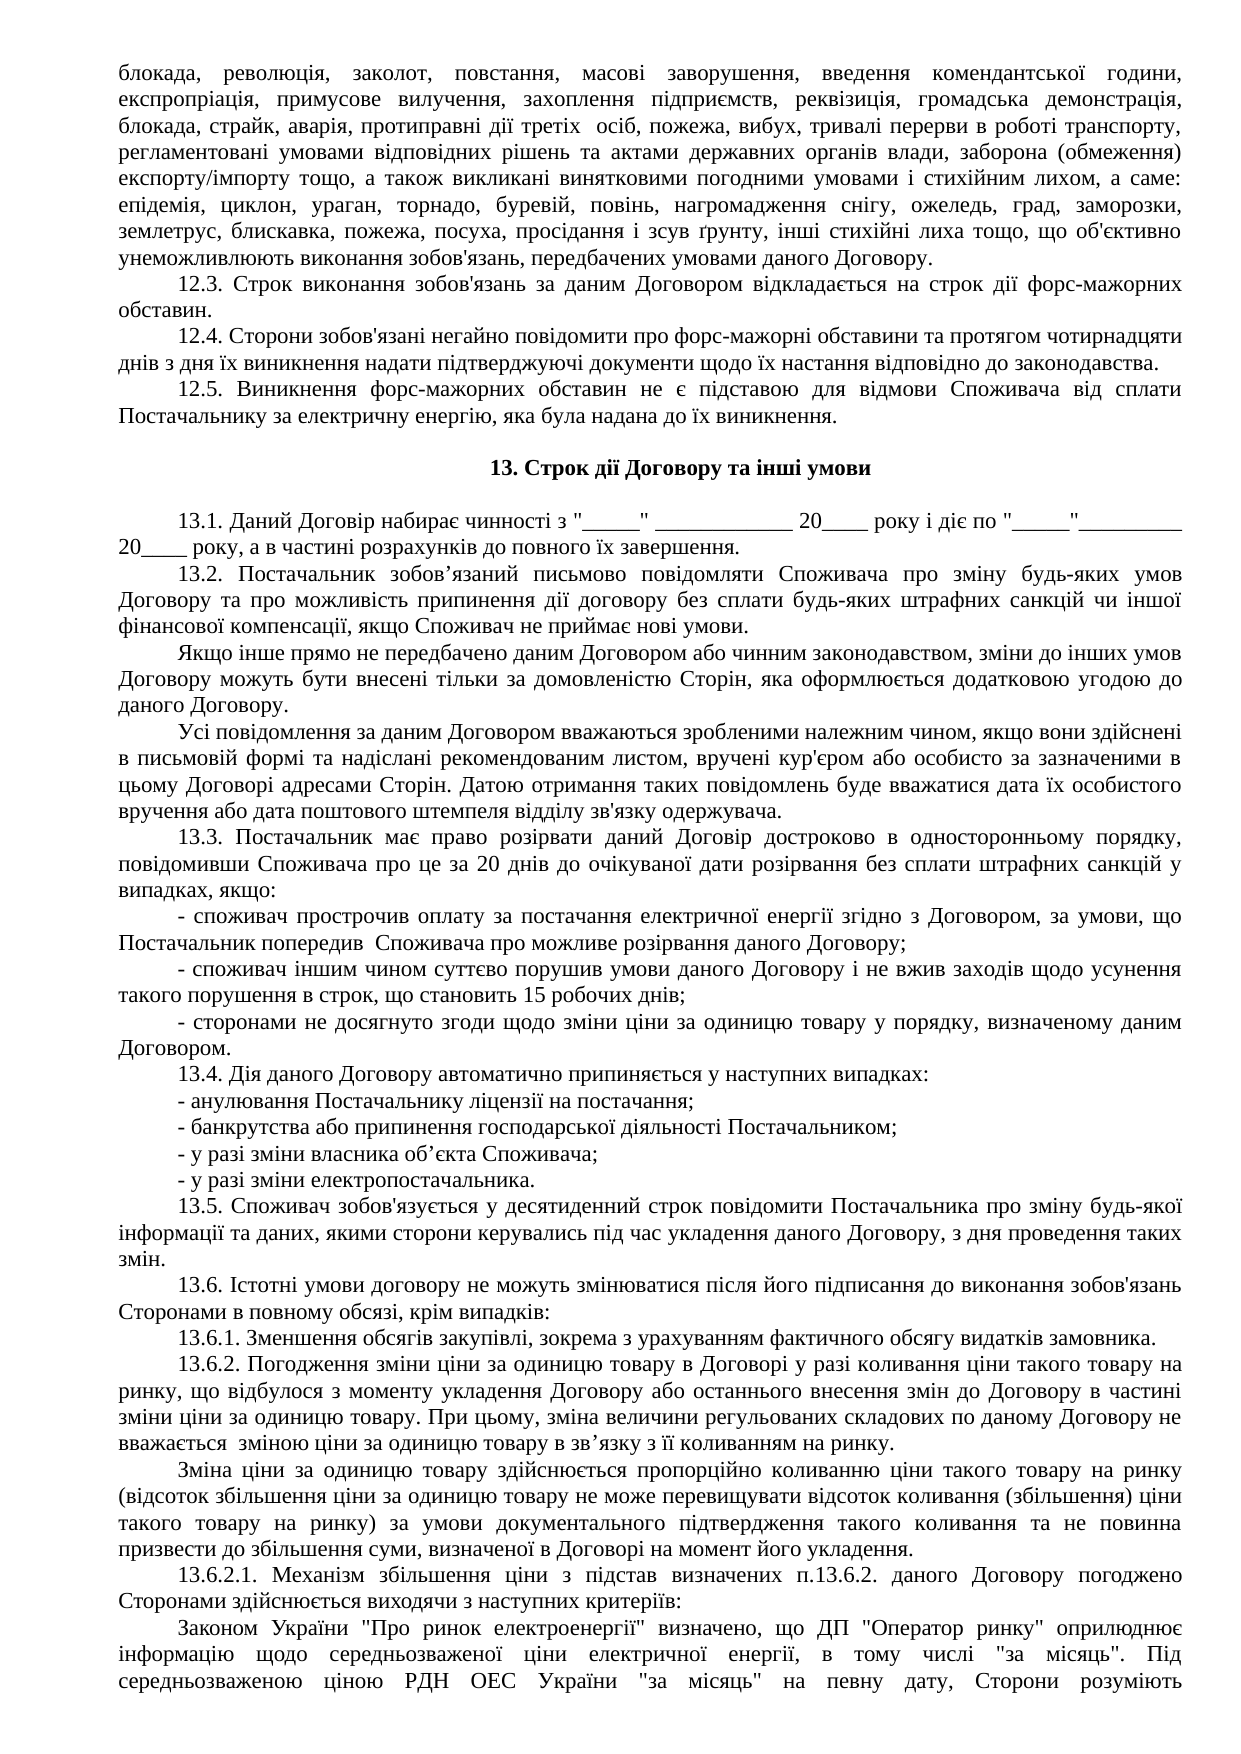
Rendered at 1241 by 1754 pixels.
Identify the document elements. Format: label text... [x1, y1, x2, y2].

text 13.6.2. Погодження зміни ціни за одиницю товару в Договорі у разі коливання ціни такого товару на ринку, що відбулося з моменту укладення Договору або останнього внесення змін до Договору в частині зміни ціни за одиницю товару. При цьому, зміна величини регульованих складових по даному Договору не вважається зміною ціни за одиницю товару в зв’язку з її коливанням на ринку. [118, 1350, 1184, 1456]
text - анулювання Постачальнику ліцензії на постачання; [118, 1087, 1184, 1113]
text 13.6.1. Зменшення обсягів закупівлі, зокрема з урахуванням фактичного обсягу видатків замовника. [118, 1324, 1184, 1350]
text Зміна ціни за одиницю товару здійснюється пропорційно коливанню ціни такого товару на ринку (відсоток збільшення ціни за одиницю товару не може перевищувати відсоток коливання (збільшення) ціни такого товару на ринку) за умови документального підтвердження такого коливання та не повинна призвести до збільшення суми, визначеної в Договорі на момент його укладення. [118, 1456, 1184, 1561]
text 13.4. Дія даного Договору автоматично припиняється у наступних випадках: [118, 1061, 1184, 1087]
text - споживач прострочив оплату за постачання електричної енергії згідно з Договором, за умови, що Постачальник попередив Споживача про можливе розірвання даного Договору; [118, 902, 1184, 955]
text - сторонами не досягнуто згоди щодо зміни ціни за одиницю товару у порядку, визначеному даним Договором. [118, 1008, 1184, 1061]
text 13. Строк дії Договору та інші умови [118, 454, 1184, 481]
text 13.6. Істотні умови договору не можуть змінюватися після його підписання до виконання зобов'язань Сторонами в повному обсязі, крім випадків: [118, 1271, 1184, 1324]
text 12.4. Сторони зобов'язані негайно повідомити про форс-мажорні обставини та протягом чотирнадцяти днів з дня їх виникнення надати підтверджуючі документи щодо їх настання відповідно до законодавства. [118, 323, 1184, 375]
text 13.6.2.1. Механізм збільшення ціни з підстав визначених п.13.6.2. даного Договору погоджено Сторонами здійснюється виходячи з наступних критеріїв: [118, 1561, 1184, 1614]
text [118, 59, 1184, 270]
text - споживач іншим чином суттєво порушив умови даного Договору і не вжив заходів щодо усунення такого порушення в строк, що становить 15 робочих днів; [118, 955, 1184, 1008]
text 13.3. Постачальник має право розірвати даний Договір достроково в односторонньому порядку, повідомивши Споживача про це за 20 днів до очікуваної дати розірвання без сплати штрафних санкцій у випадках, якщо: [118, 823, 1184, 902]
text - у разі зміни електропостачальника. [118, 1166, 1184, 1192]
text - банкрутства або припинення господарської діяльності Постачальником; [118, 1113, 1184, 1139]
text 12.5. Виникнення форс-мажорних обставин не є підставою для відмови Споживача від сплати Постачальнику за електричну енергію, яка була надана до їх виникнення. [118, 375, 1184, 428]
text Усі повідомлення за даним Договором вважаються зробленими належним чином, якщо вони здійснені в письмовій формі та надіслані рекомендованим листом, вручені кур'єром або особисто за зазначеними в цьому Договорі адресами Сторін. Датою отримання таких повідомлень буде вважатися дата їх особистого вручення або дата поштового штемпеля відділу зв'язку одержувача. [118, 718, 1184, 823]
text 12.3. Строк виконання зобов'язань за даним Договором відкладається на строк дії форс-мажорних обставин. [118, 270, 1184, 323]
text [118, 1614, 1184, 1693]
text 13.2. Постачальник зобов’язаний письмово повідомляти Споживача про зміну будь-яких умов Договору та про можливість припинення дії договору без сплати будь-яких штрафних санкцій чи іншої фінансової компенсації, якщо Споживач не приймає нові умови. [118, 560, 1184, 639]
text 13.1. Даний Договір набирає чинності з "_____" ____________ 20____ року і діє по "_____"_________ 20____ року, а в частині розрахунків до повного їх завершення. [118, 507, 1184, 560]
text 13.5. Споживач зобов'язується у десятиденний строк повідомити Постачальника про зміну будь-якої інформації та даних, якими сторони керувались під час укладення даного Договору, з дня проведення таких змін. [118, 1192, 1184, 1271]
text Якщо інше прямо не передбачено даним Договором або чинним законодавством, зміни до інших умов Договору можуть бути внесені тільки за домовленістю Сторін, яка оформлюється додатковою угодою до даного Договору. [118, 639, 1184, 718]
text - у разі зміни власника об’єкта Споживача; [118, 1139, 1184, 1166]
